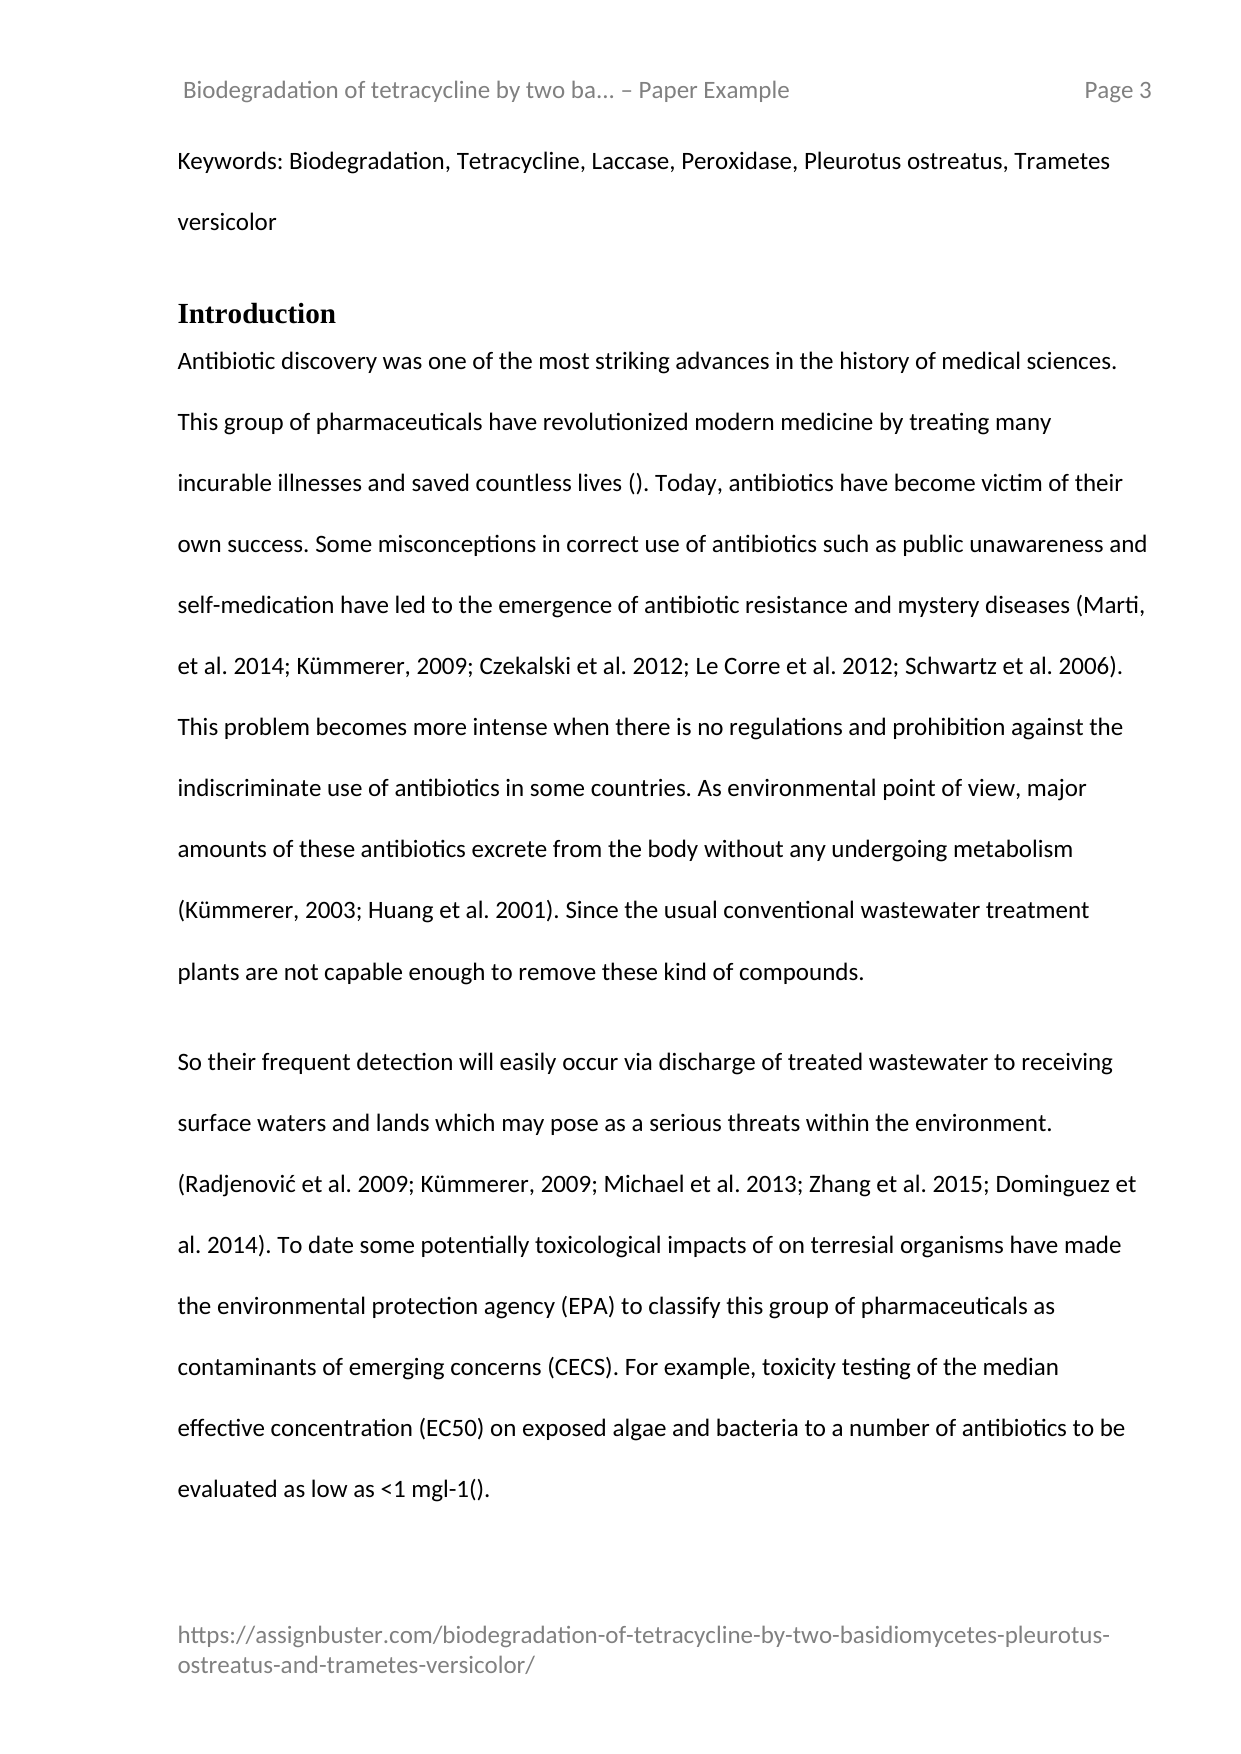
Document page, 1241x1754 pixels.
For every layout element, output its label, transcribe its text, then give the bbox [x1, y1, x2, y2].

text Antibiotic discovery was one of the most striking advances in the history of medical sciences. This group of pharmaceuticals have revolutionized modern medicine by treating many incurable illnesses and saved countless lives (). Today, antibiotics have become victim of their own success. Some misconceptions in correct use of antibiotics such as public unawareness and self-medication have led to the emergence of antibiotic resistance and mystery diseases (Marti, et al. 2014; Kümmerer, 2009; Czekalski et al. 2012; Le Corre et al. 2012; Schwartz et al. 2006). This problem becomes more intense when there is no regulations and prohibition against the indiscriminate use of antibiotics in some countries. As environmental point of view, major amounts of these antibiotics excrete from the body without any undergoing metabolism (Kümmerer, 2003; Huang et al. 2001). Since the usual conventional wastewater treatment plants are not capable enough to remove these kind of compounds. [177, 345, 1152, 986]
text So their frequent detection will easily occur via discharge of treated wastewater to receiving surface waters and lands which may pose as a serious threats within the environment. (Radjenović et al. 2009; Kümmerer, 2009; Michael et al. 2013; Zhang et al. 2015; Dominguez et al. 2014). To date some potentially toxicological impacts of on terresial organisms have made the environmental protection agency (EPA) to classify this group of pharmaceuticals as contaminants of emerging concerns (CECS). For example, toxicity testing of the median effective concentration (EC50) on exposed algae and bacteria to a number of antibiotics to be evaluated as low as <1 mgl-1(). [177, 1046, 1152, 1504]
subtitle Introduction [177, 297, 1152, 330]
text Keywords: Biodegradation, Tetracycline, Laccase, Peroxidase, Pleurotus ostreatus, Trametes versicolor [177, 145, 1152, 237]
